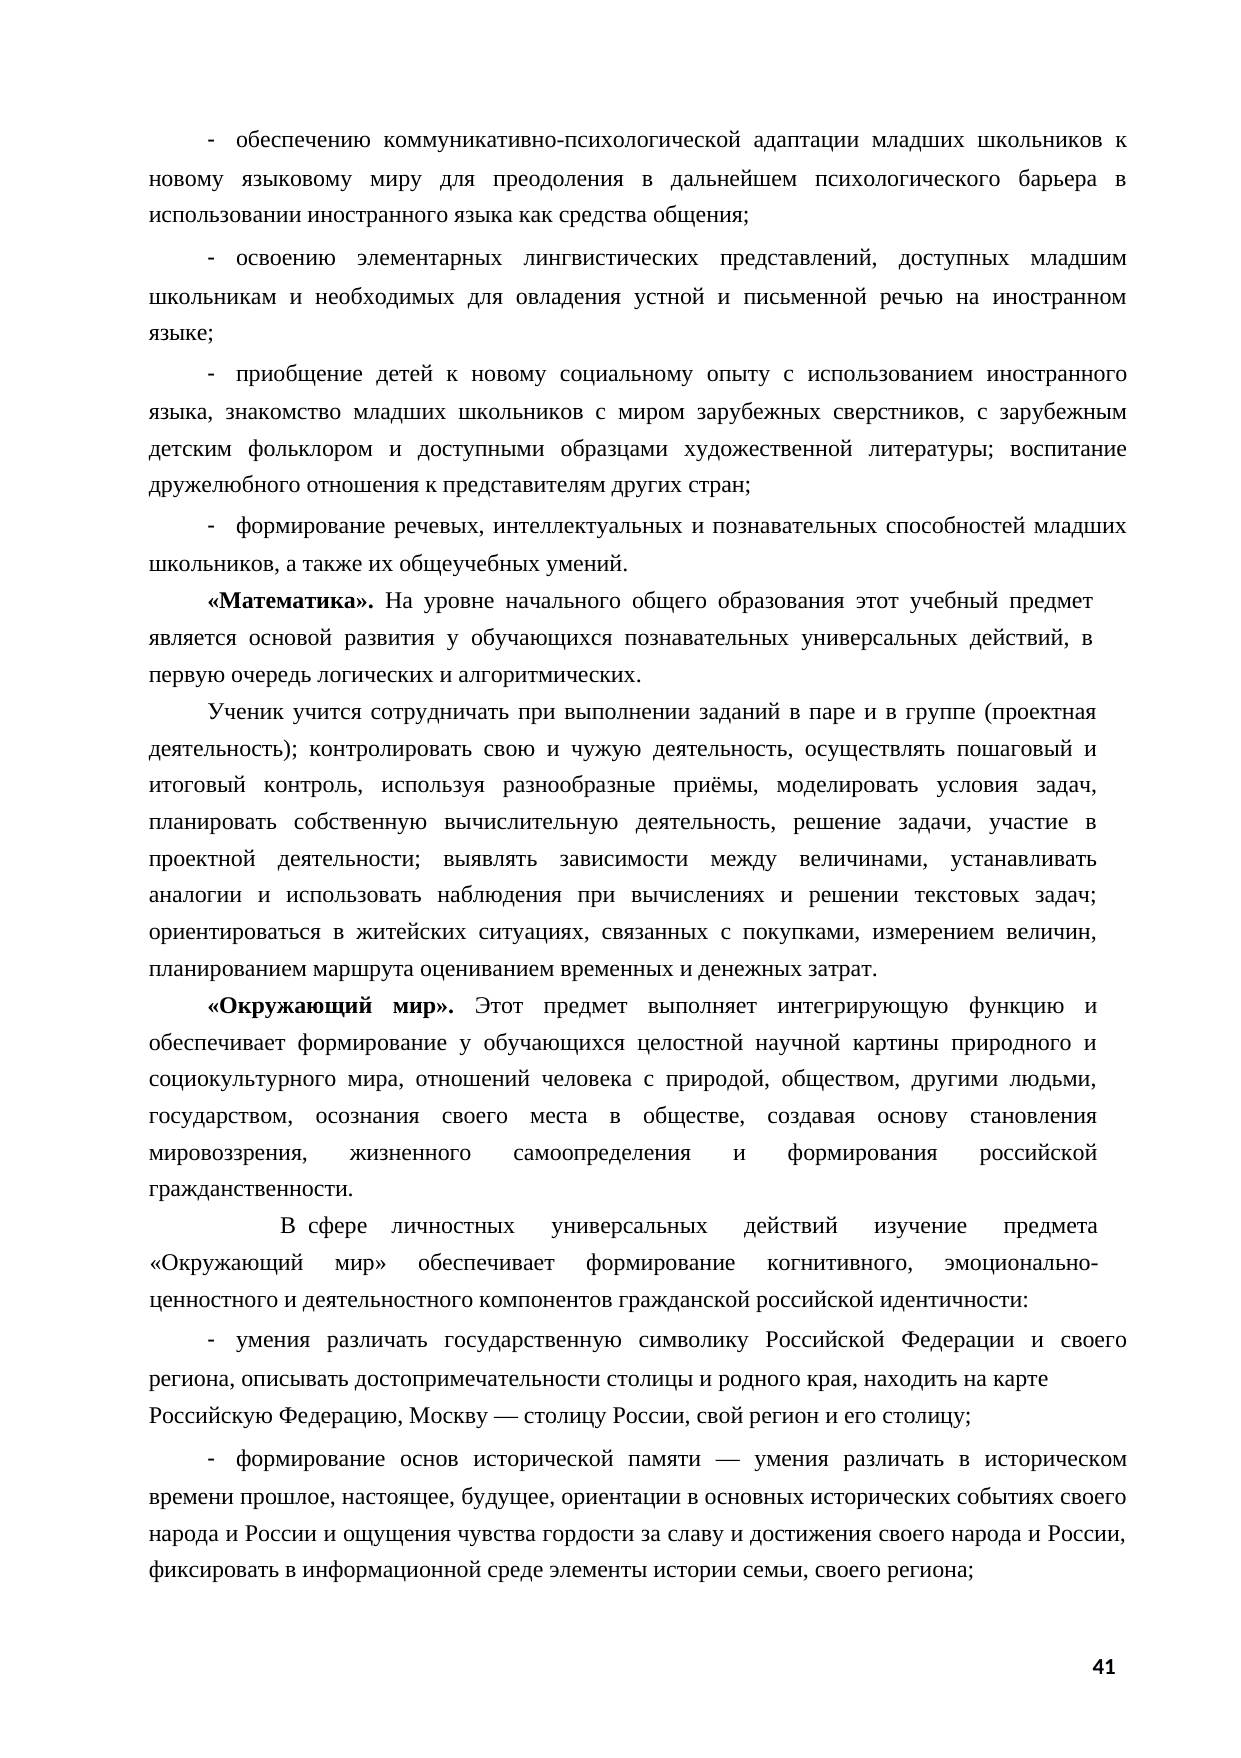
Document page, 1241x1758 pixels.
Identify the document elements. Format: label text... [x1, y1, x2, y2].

text «Математика». На уровне начального общего образования этот учебный предмет является основой развития у обучающихся познавательных универсальных действий, в первую очередь логических и алгоритмических. [148, 587, 1094, 687]
list умения различать государственную символику Российской Федерации и своего региона, описывать достопримечательности столицы и родного края, находить на карте [148, 1322, 1128, 1391]
list формирование речевых, интеллектуальных и познавательных способностей младших школьников, а также их общеучебных умений. [148, 508, 1128, 577]
text Российскую Федерацию, Москву — столицу России, свой регион и его столицу; [148, 1401, 1128, 1428]
list обеспечению коммуникативно-психологической адаптации младших школьников к новому языковому миру для преодоления в дальнейшем психологического барьера в использовании иностранного языка как средства общения; [148, 122, 1128, 228]
list формирование основ исторической памяти — умения различать в историческом времени прошлое, настоящее, будущее, ориентации в основных исторических событиях своего народа и России и ощущения чувства гордости за славу и достижения своего народа и России, фиксировать в информационной среде элементы истории семьи, своего региона; [148, 1441, 1128, 1583]
list приобщение детей к новому социальному опыту с использованием иностранного языка, знакомство младших школьников с миром зарубежных сверстников, с зарубежным детским фольклором и доступными образцами художественной литературы; воспитание дружелюбного отношения к представителям других стран; [148, 356, 1128, 498]
text В сфере личностных универсальных действий изучение предмета «Окружающий мир» обеспечивает формирование когнитивного, эмоционально- ценностного и деятельностного компонентов гражданской российской идентичности: [149, 1211, 1099, 1312]
text «Окружающий мир». Этот предмет выполняет интегрирующую функцию и обеспечивает формирование у обучающихся целостной научной картины природного и социокультурного мира, отношений человека с природой, обществом, другими людьми, государством, осознания своего места в обществе, создавая основу становления мировоззрения, жизненного самоопределения и формирования российской гражданственности. [148, 991, 1098, 1202]
text Ученик учится сотрудничать при выполнении заданий в паре и в группе (проектная деятельность); контролировать свою и чужую деятельность, осуществлять пошаговый и итоговый контроль, используя разнообразные приёмы, моделировать условия задач, планировать собственную вычислительную деятельность, решение задачи, участие в проектной деятельности; выявлять зависимости между величинами, устанавливать аналогии и использовать наблюдения при вычислениях и решении текстовых задач; ориентироваться в житейских ситуациях, связанных с покупками, измерением величин, планированием маршрута оцениванием временных и денежных затрат. [148, 697, 1098, 981]
list освоению элементарных лингвистических представлений, доступных младшим школьникам и необходимых для овладения устной и письменной речью на иностранном языке; [148, 240, 1128, 346]
